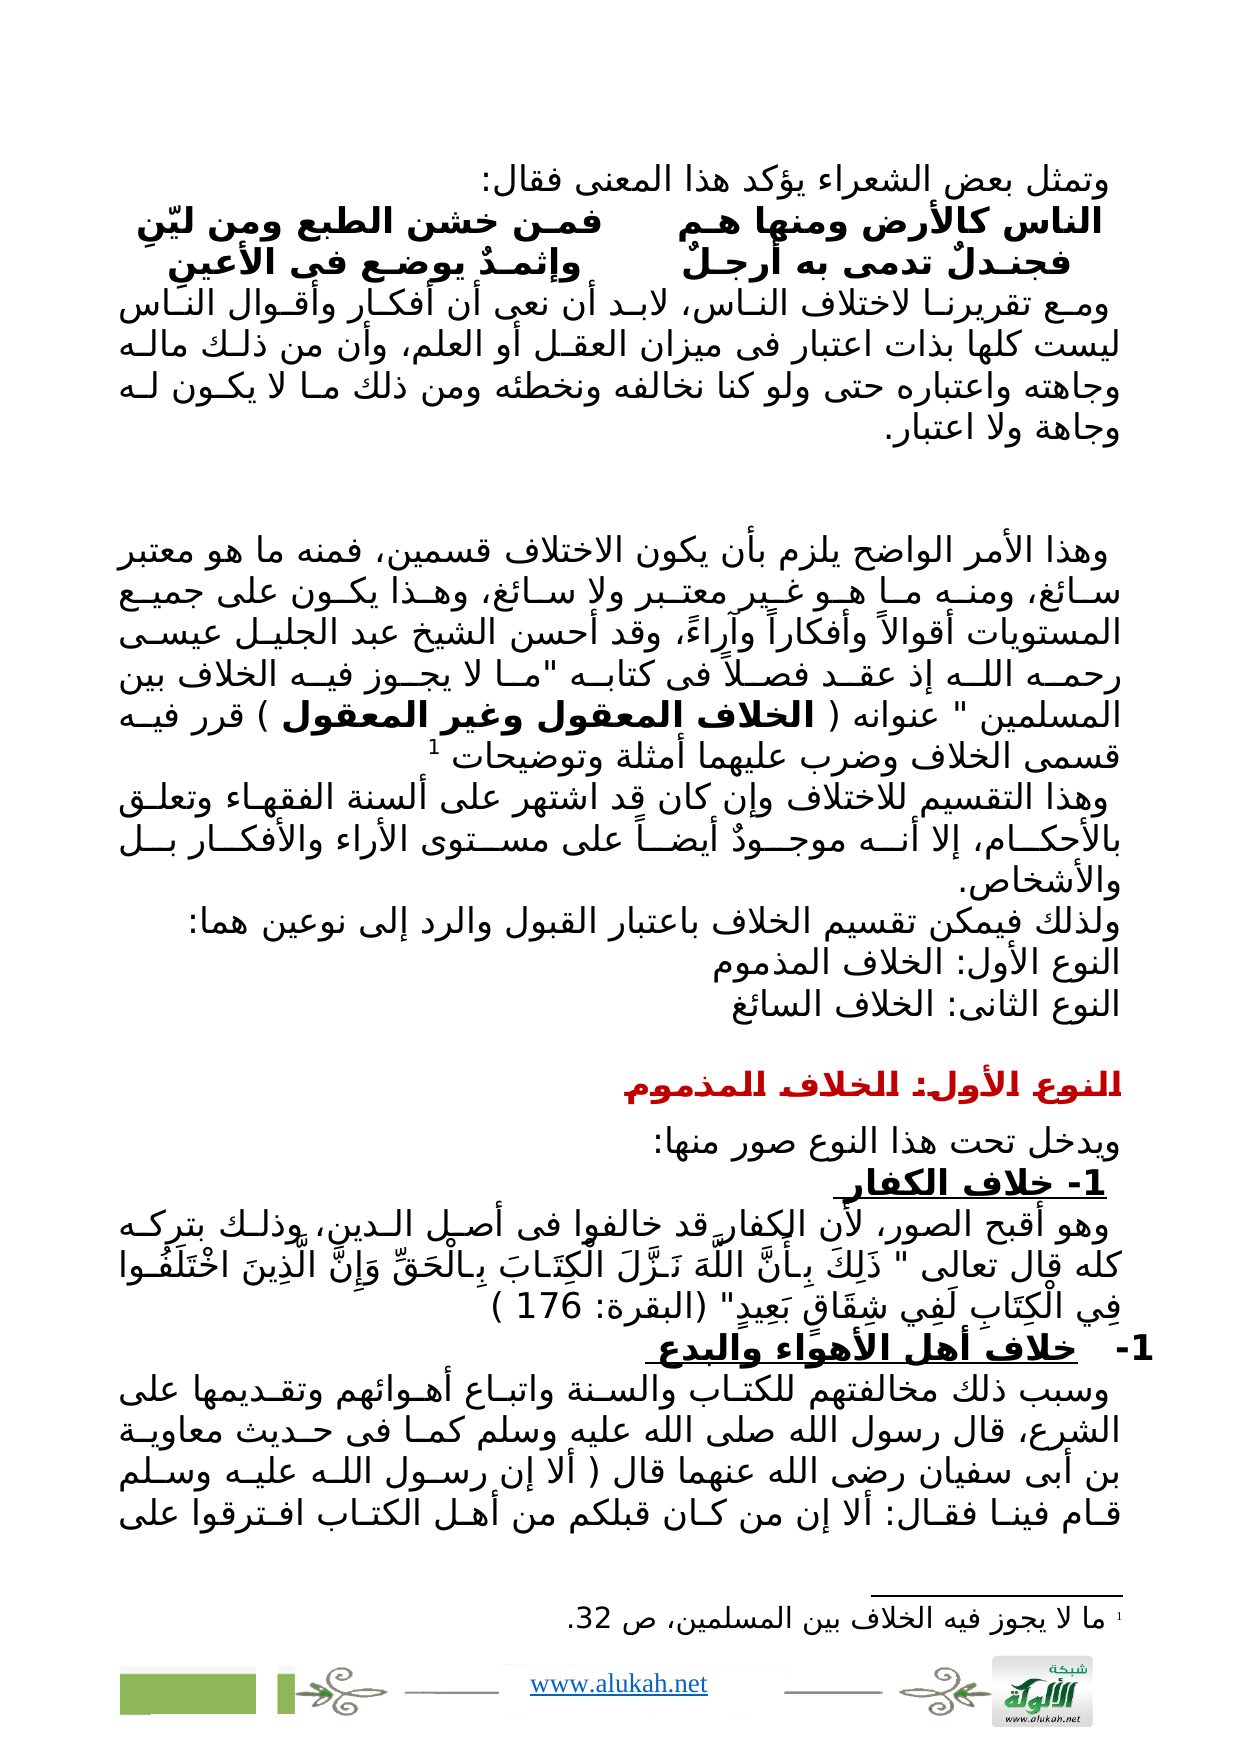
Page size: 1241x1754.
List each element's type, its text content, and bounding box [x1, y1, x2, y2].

text وتمثل بعض الشعراء يؤكد هذا المعنى فقال: [118, 159, 1122, 200]
text الناس كالأرض ومنها هـم فمـن خشن الطبع ومن ليّنِ [118, 200, 1122, 241]
text النوع الثانى: الخلاف السائغ [118, 983, 1122, 1024]
text ولذلك فيمكن تقسيم الخلاف باعتبار القبول والرد إلى نوعين هما: [118, 901, 1122, 942]
text وهذا التقسيم للاختلاف وإن كان قد اشتهر على ألسنة الفقهاء وتعلق بالأحكام، إلا أنه موجودٌ أيضاً على مستوى الأراء والأفكار بل والأشخاص. [118, 777, 1122, 901]
list خلاف أهل الأهواء والبدع [118, 1327, 1115, 1368]
text فجنـدلٌ تدمى به أرجـلٌ وإثمـدٌ يوضـع فى الأعينِ [118, 241, 1122, 283]
text ومع تقريرنا لاختلاف الناس، لابد أن نعى أن أفكار وأقوال الناس ليست كلها بذات اعتبار فى ميزان العقل أو العلم، وأن من ذلك ماله وجاهته واعتباره حتى ولو كنا نخالفه ونخطئه ومن ذلك ما لا يكون له وجاهة ولا اعتبار. [118, 283, 1122, 448]
text وهذا الأمر الواضح يلزم بأن يكون الاختلاف قسمين، فمنه ما هو معتبر سائغ، ومنه ما هو غير معتبر ولا سائغ، وهذا يكون على جميع المستويات أقوالاً وأفكاراً وآراءً، وقد أحسن الشيخ عبد الجليل عيسى رحمه الله إذ عقد فصلاً فى كتابه "ما لا يجوز فيه الخلاف بين المسلمين " عنوانه ( الخلاف المعقول وغير المعقول ) قرر فيه قسمى الخلاف وضرب عليهما أمثلة وتوضيحات [118, 529, 1122, 777]
text وهو أقبح الصور، لأن الكفار قد خالفوا فى أصل الدين، وذلك بتركه كله قال تعالى " ذَلِكَ بِأَنَّ اللَّهَ نَزَّلَ الْكِتَابَ بِالْحَقِّ وَإِنَّ الَّذِينَ اخْتَلَفُوا فِي الْكِتَابِ لَفِي شِقَاقٍ بَعِيدٍ" (البقرة: 176 ) [118, 1203, 1122, 1327]
text ويدخل تحت هذا النوع صور منها: [118, 1121, 1122, 1162]
text النوع الأول: الخلاف المذموم [118, 942, 1122, 983]
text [118, 1368, 1122, 1533]
picture [118, 1652, 1094, 1734]
subtitle النوع الأول: الخلاف المذموم [118, 1065, 1122, 1104]
text 1- خلاف الكفار [118, 1162, 1107, 1203]
